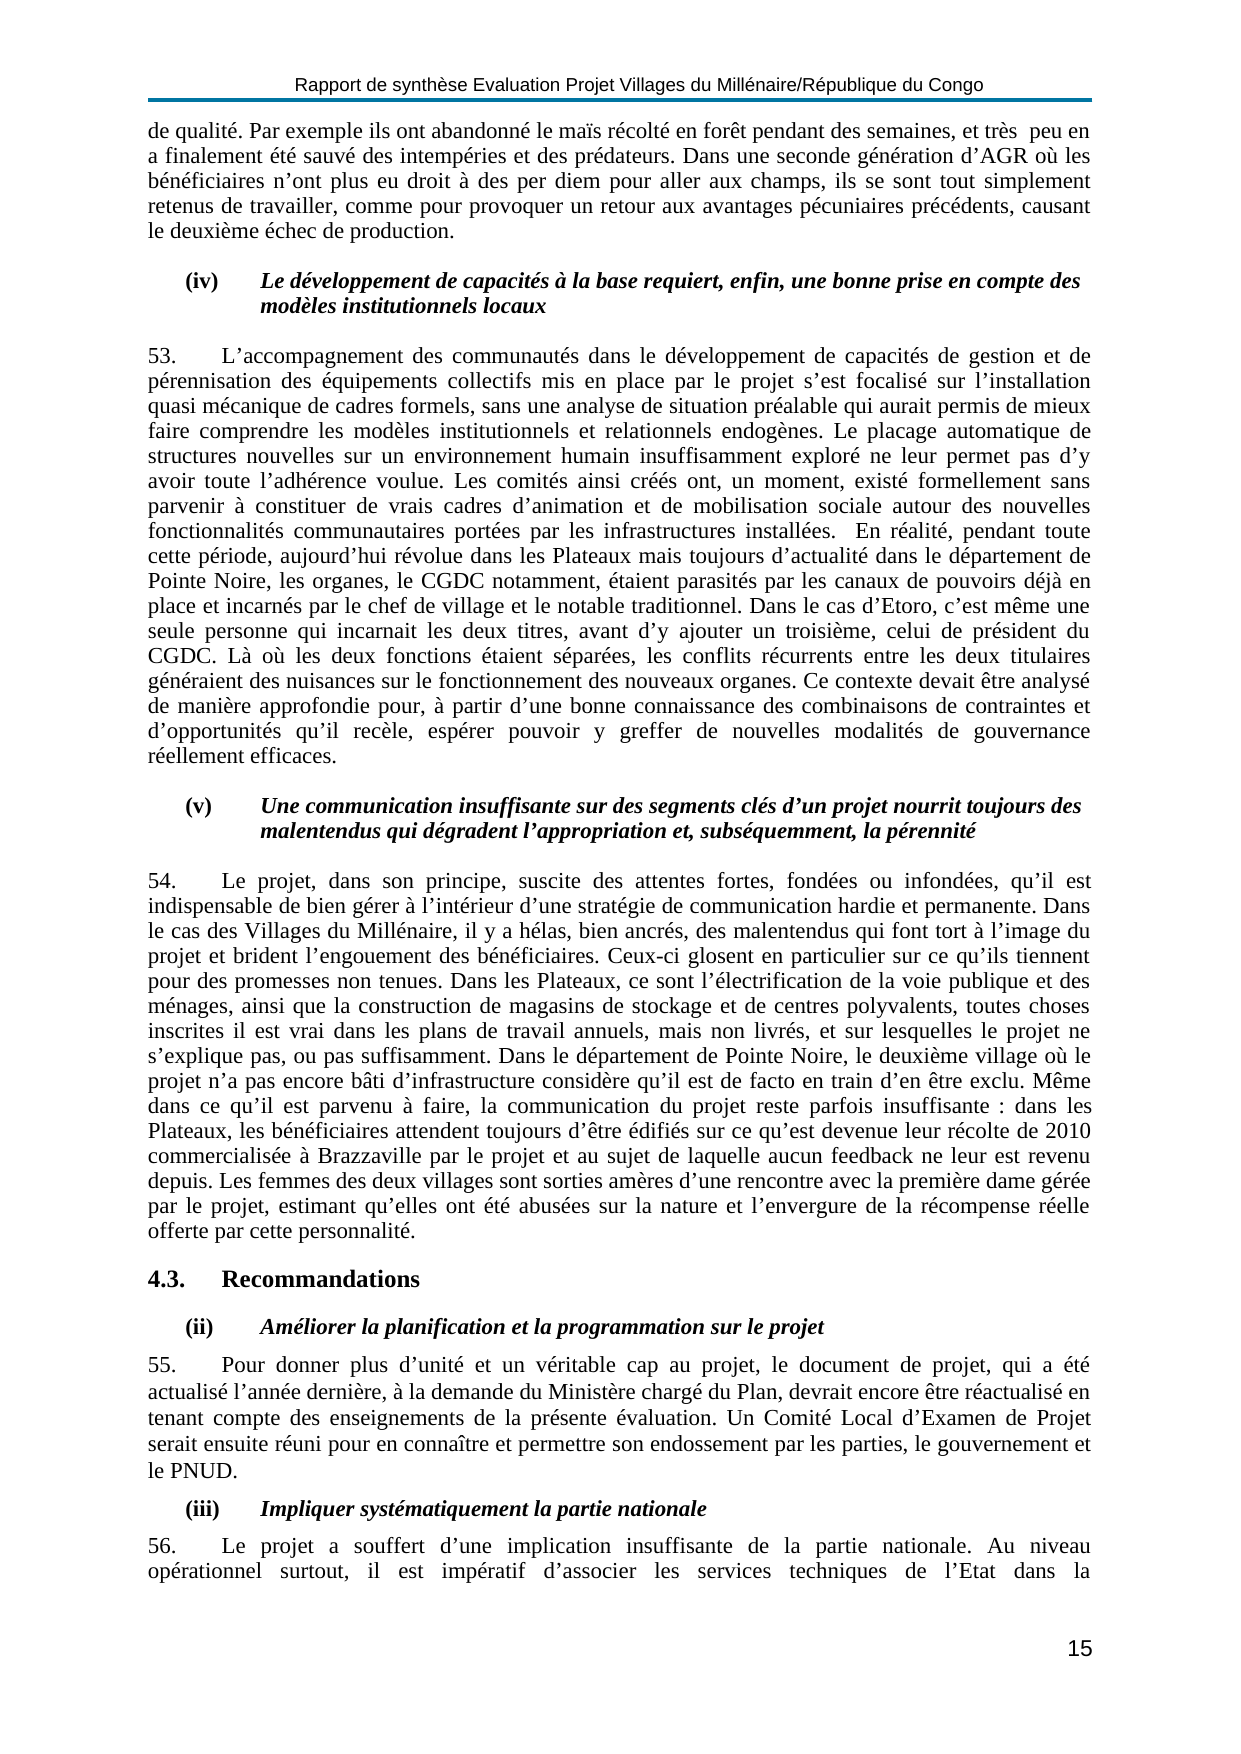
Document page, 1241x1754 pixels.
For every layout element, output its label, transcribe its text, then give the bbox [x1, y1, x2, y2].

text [148, 1533, 1092, 1583]
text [148, 118, 1092, 243]
text 55. Pour donner plus d’unité et un véritable cap au projet, le document de projet, qui a été actualisé l’année dernière, à la demande du Ministère chargé du Plan, devrait encore être réactualisé en tenant compte des enseignements de la présente évaluation. Un Comité Local d’Examen de Projet serait ensuite réuni pour en connaître et permettre son endossement par les parties, le gouvernement et le PNUD. [148, 1351, 1092, 1483]
list Une communication insuffisante sur des segments clés d’un projet nourrit toujours des malentendus qui dégradent l’appropriation et, subséquemment, la pérennité [185, 793, 1092, 843]
list Le développement de capacités à la base requiert, enfin, une bonne prise en compte des modèles institutionnels locaux [185, 268, 1092, 318]
list Améliorer la planification et la programmation sur le projet [185, 1313, 1092, 1339]
text 53. L’accompagnement des communautés dans le développement de capacités de gestion et de pérennisation des équipements collectifs mis en place par le projet s’est focalisé sur l’installation quasi mécanique de cadres formels, sans une analyse de situation préalable qui aurait permis de mieux faire comprendre les modèles institutionnels et relationnels endogènes. Le placage automatique de structures nouvelles sur un environnement humain insuffisamment exploré ne leur permet pas d’y avoir toute l’adhérence voulue. Les comités ainsi créés ont, un moment, existé formellement sans parvenir à constituer de vrais cadres d’animation et de mobilisation sociale autour des nouvelles fonctionnalités communautaires portées par les infrastructures installées. En réalité, pendant toute cette période, aujourd’hui révolue dans les Plateaux mais toujours d’actualité dans le département de Pointe Noire, les organes, le CGDC notamment, étaient parasités par les canaux de pouvoirs déjà en place et incarnés par le chef de village et le notable traditionnel. Dans le cas d’Etoro, c’est même une seule personne qui incarnait les deux titres, avant d’y ajouter un troisième, celui de président du CGDC. Là où les deux fonctions étaient séparées, les conflits récurrents entre les deux titulaires généraient des nuisances sur le fonctionnement des nouveaux organes. Ce contexte devait être analysé de manière approfondie pour, à partir d’une bonne connaissance des combinaisons de contraintes et d’opportunités qu’il recèle, espérer pouvoir y greffer de nouvelles modalités de gouvernance réellement efficaces. [148, 343, 1092, 768]
subtitle Recommandations [148, 1264, 1092, 1293]
text 54. Le projet, dans son principe, suscite des attentes fortes, fondées ou infondées, qu’il est indispensable de bien gérer à l’intérieur d’une stratégie de communication hardie et permanente. Dans le cas des Villages du Millénaire, il y a hélas, bien ancrés, des malentendus qui font tort à l’image du projet et brident l’engouement des bénéficiaires. Ceux-ci glosent en particulier sur ce qu’ils tiennent pour des promesses non tenues. Dans les Plateaux, ce sont l’électrification de la voie publique et des ménages, ainsi que la construction de magasins de stockage et de centres polyvalents, toutes choses inscrites il est vrai dans les plans de travail annuels, mais non livrés, et sur lesquelles le projet ne s’explique pas, ou pas suffisamment. Dans le département de Pointe Noire, le deuxième village où le projet n’a pas encore bâti d’infrastructure considère qu’il est de facto en train d’en être exclu. Même dans ce qu’il est parvenu à faire, la communication du projet reste parfois insuffisante : dans les Plateaux, les bénéficiaires attendent toujours d’être édifiés sur ce qu’est devenue leur récolte de 2010 commercialisée à Brazzaville par le projet et au sujet de laquelle aucun feedback ne leur est revenu depuis. Les femmes des deux villages sont sorties amères d’une rencontre avec la première dame gérée par le projet, estimant qu’elles ont été abusées sur la nature et l’envergure de la récompense réelle offerte par cette personnalité. [148, 868, 1092, 1243]
list Impliquer systématiquement la partie nationale [185, 1495, 1092, 1521]
